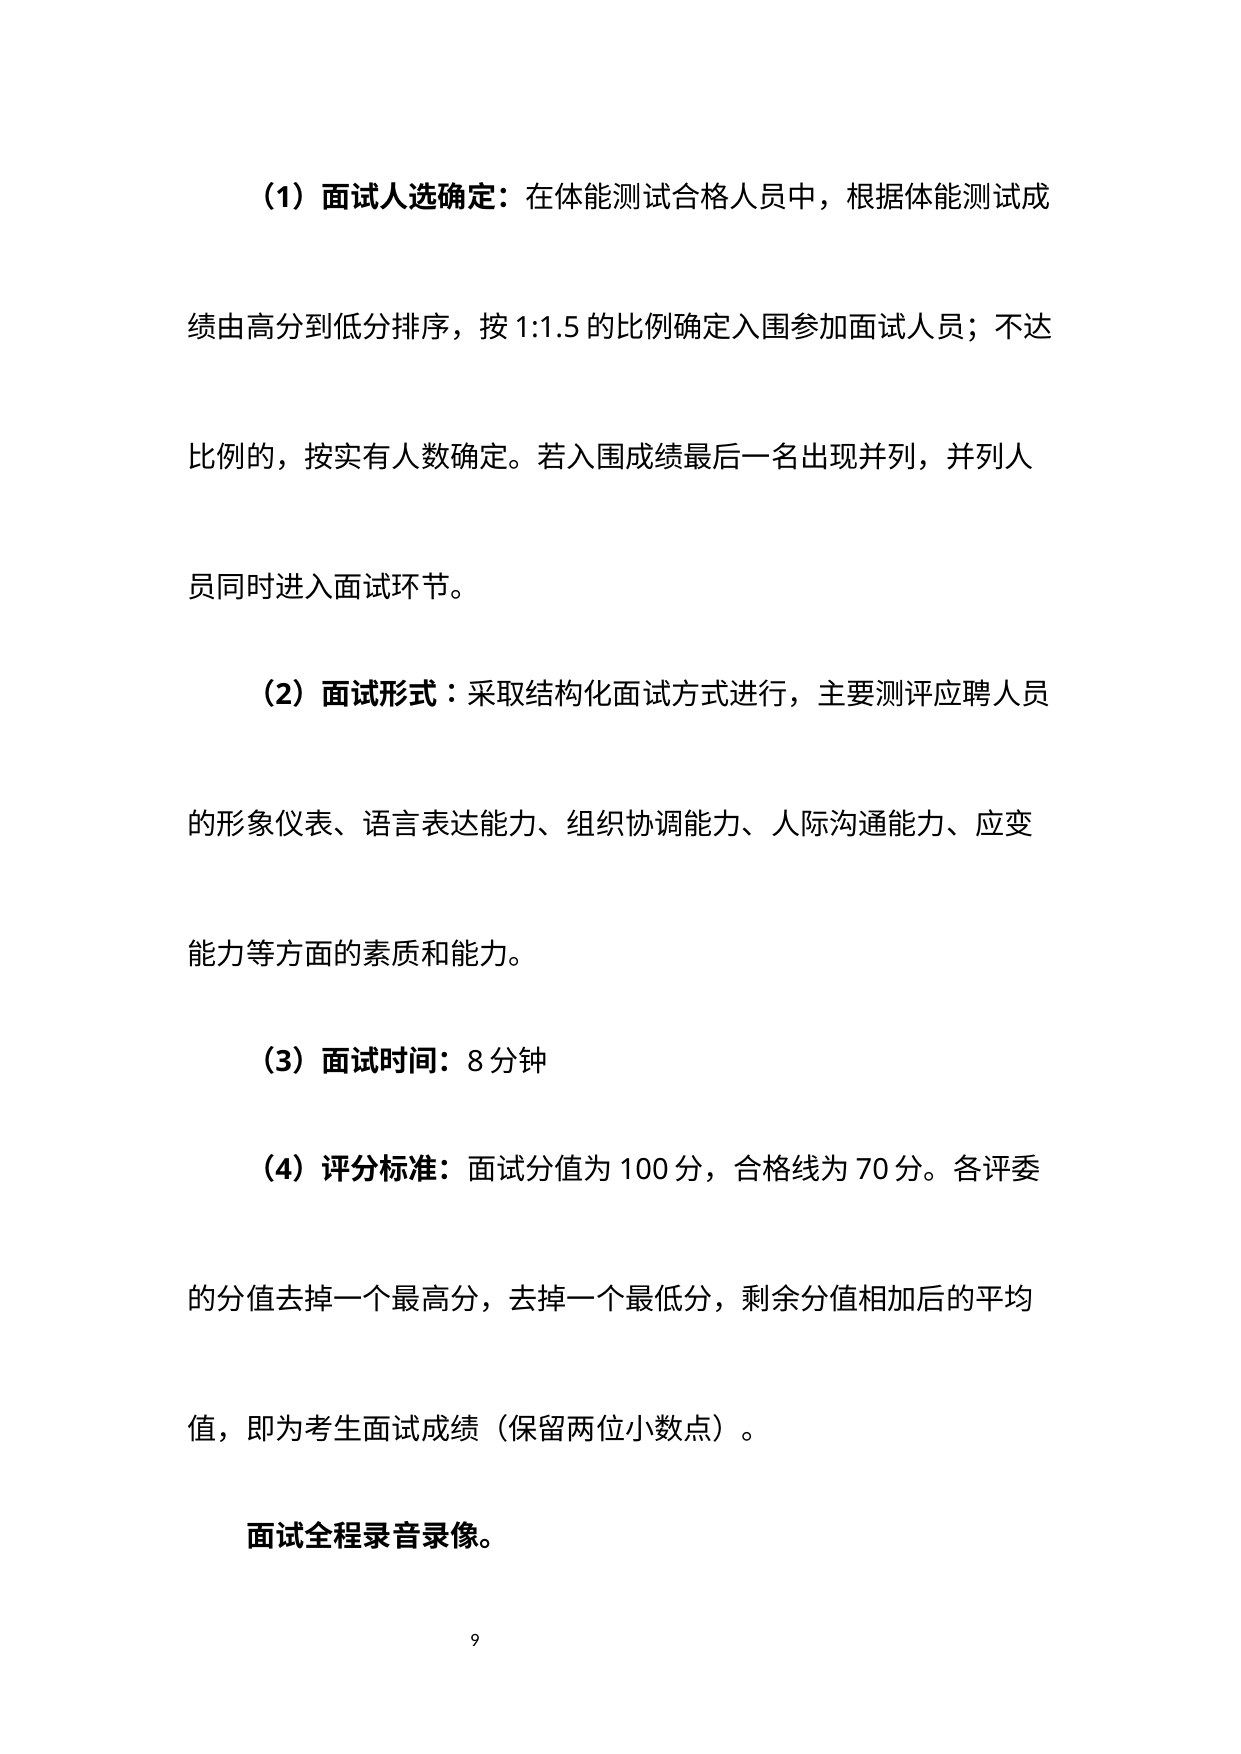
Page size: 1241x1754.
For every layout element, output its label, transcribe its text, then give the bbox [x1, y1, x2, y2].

text （4）评分标准：面试分值为100分，合格线为70分。各评委的分值去掉一个最高分，去掉一个最低分，剩余分值相加后的平均值，即为考生面试成绩（保留两位小数点）。 [187, 1134, 1053, 1459]
text 面试全程录音录像。 [187, 1501, 1053, 1566]
text （2）面试形式∶采取结构化面试方式进行，主要测评应聘人员的形象仪表、语言表达能力、组织协调能力、人际沟通能力、应变能力等方面的素质和能力。 [187, 659, 1053, 984]
text （3）面试时间：8分钟 [187, 1027, 1053, 1092]
text （1）面试人选确定：在体能测试合格人员中，根据体能测试成绩由高分到低分排序，按1:1.5的比例确定入围参加面试人员；不达比例的，按实有人数确定。若入围成绩最后一名出现并列，并列人员同时进入面试环节。 [187, 162, 1053, 617]
